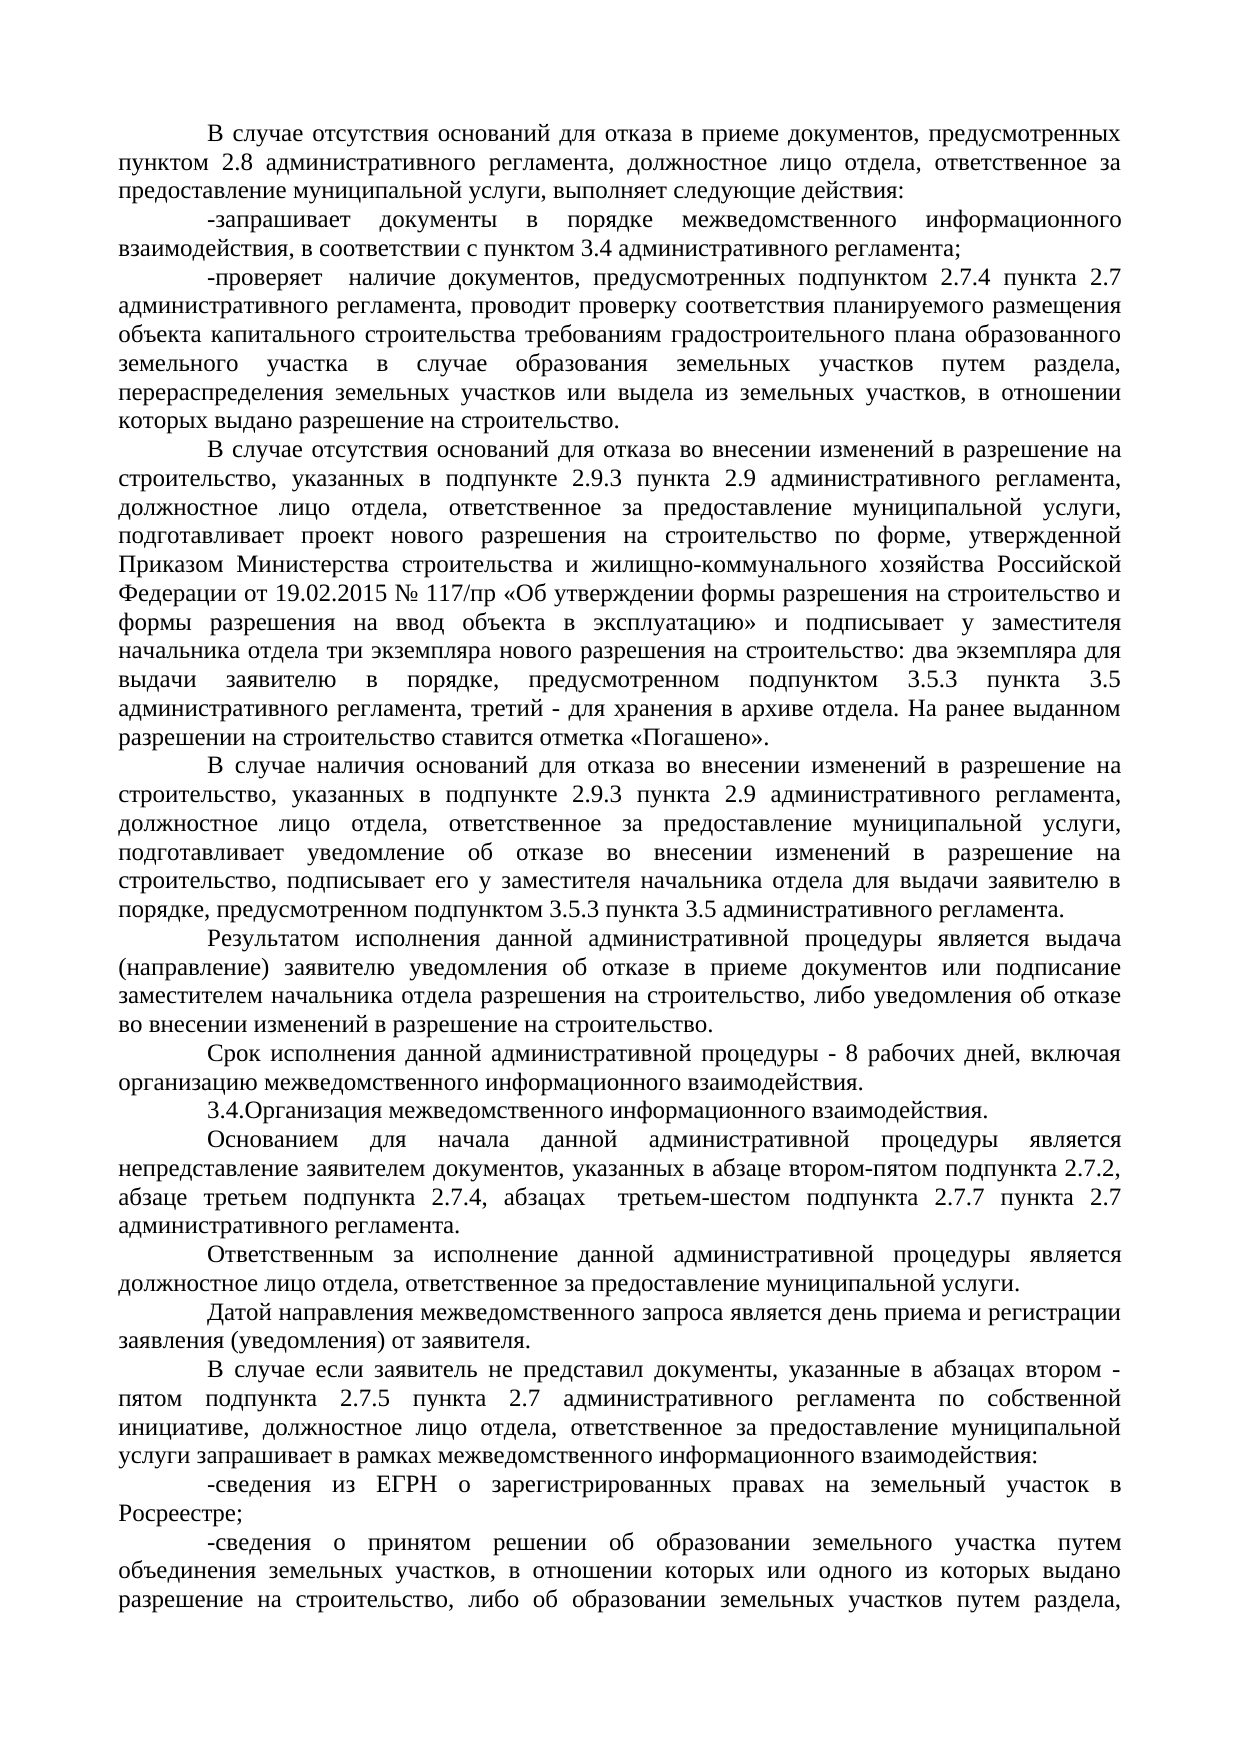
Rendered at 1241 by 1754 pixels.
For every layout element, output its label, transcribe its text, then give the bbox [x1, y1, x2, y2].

text В случае наличия оснований для отказа во внесении изменений в разрешение на строительство, указанных в подпункте 2.9.3 пункта 2.9 административного регламента, должностное лицо отдела, ответственное за предоставление муниципальной услуги, подготавливает уведомление об отказе во внесении изменений в разрешение на строительство, подписывает его у заместителя начальника отдела для выдачи заявителю в порядке, предусмотренном подпунктом 3.5.3 пункта 3.5 административного регламента. [118, 751, 1122, 923]
text В случае отсутствия оснований для отказа в приеме документов, предусмотренных пунктом 2.8 административного регламента, должностное лицо отдела, ответственное за предоставление муниципальной услуги, выполняет следующие действия: [118, 118, 1122, 204]
text Срок исполнения данной административной процедуры - 8 рабочих дней, включая организацию межведомственного информационного взаимодействия. [118, 1038, 1122, 1096]
text Основанием для начала данной административной процедуры является непредставление заявителем документов, указанных в абзаце втором-пятом подпункта 2.7.2, абзаце третьем подпункта 2.7.4, абзацах третьем-шестом подпункта 2.7.7 пункта 2.7 административного регламента. [118, 1124, 1122, 1239]
text -проверяет наличие документов, предусмотренных подпунктом 2.7.4 пункта 2.7 административного регламента, проводит проверку соответствия планируемого размещения объекта капитального строительства требованиям градостроительного плана образованного земельного участка в случае образования земельных участков путем раздела, перераспределения земельных участков или выдела из земельных участков, в отношении которых выдано разрешение на строительство. [118, 262, 1122, 434]
text В случае если заявитель не представил документы, указанные в абзацах втором - пятом подпункта 2.7.5 пункта 2.7 административного регламента по собственной инициативе, должностное лицо отдела, ответственное за предоставление муниципальной услуги запрашивает в рамках межведомственного информационного взаимодействия: [118, 1354, 1122, 1469]
text 3.4.Организация межведомственного информационного взаимодействия. [118, 1096, 1122, 1124]
text Датой направления межведомственного запроса является день приема и регистрации заявления (уведомления) от заявителя. [118, 1297, 1122, 1354]
text -сведения из ЕГРН о зарегистрированных правах на земельный участок в Росреестре; [118, 1469, 1122, 1527]
text Ответственным за исполнение данной административной процедуры является должностное лицо отдела, ответственное за предоставление муниципальной услуги. [118, 1239, 1122, 1297]
text -запрашивает документы в порядке межведомственного информационного взаимодействия, в соответствии с пунктом 3.4 административного регламента; [118, 204, 1122, 262]
text Результатом исполнения данной административной процедуры является выдача (направление) заявителю уведомления об отказе в приеме документов или подписание заместителем начальника отдела разрешения на строительство, либо уведомления об отказе во внесении изменений в разрешение на строительство. [118, 923, 1122, 1038]
text В случае отсутствия оснований для отказа во внесении изменений в разрешение на строительство, указанных в подпункте 2.9.3 пункта 2.9 административного регламента, должностное лицо отдела, ответственное за предоставление муниципальной услуги, подготавливает проект нового разрешения на строительство по форме, утвержденной Приказом Министерства строительства и жилищно-коммунального хозяйства Российской Федерации от 19.02.2015 № 117/пр «Об утверждении формы разрешения на строительство и формы разрешения на ввод объекта в эксплуатацию» и подписывает у заместителя начальника отдела три экземпляра нового разрешения на строительство: два экземпляра для выдачи заявителю в порядке, предусмотренном подпунктом 3.5.3 пункта 3.5 административного регламента, третий - для хранения в архиве отдела. На ранее выданном разрешении на строительство ставится отметка «Погашено». [118, 434, 1122, 751]
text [118, 1527, 1122, 1613]
